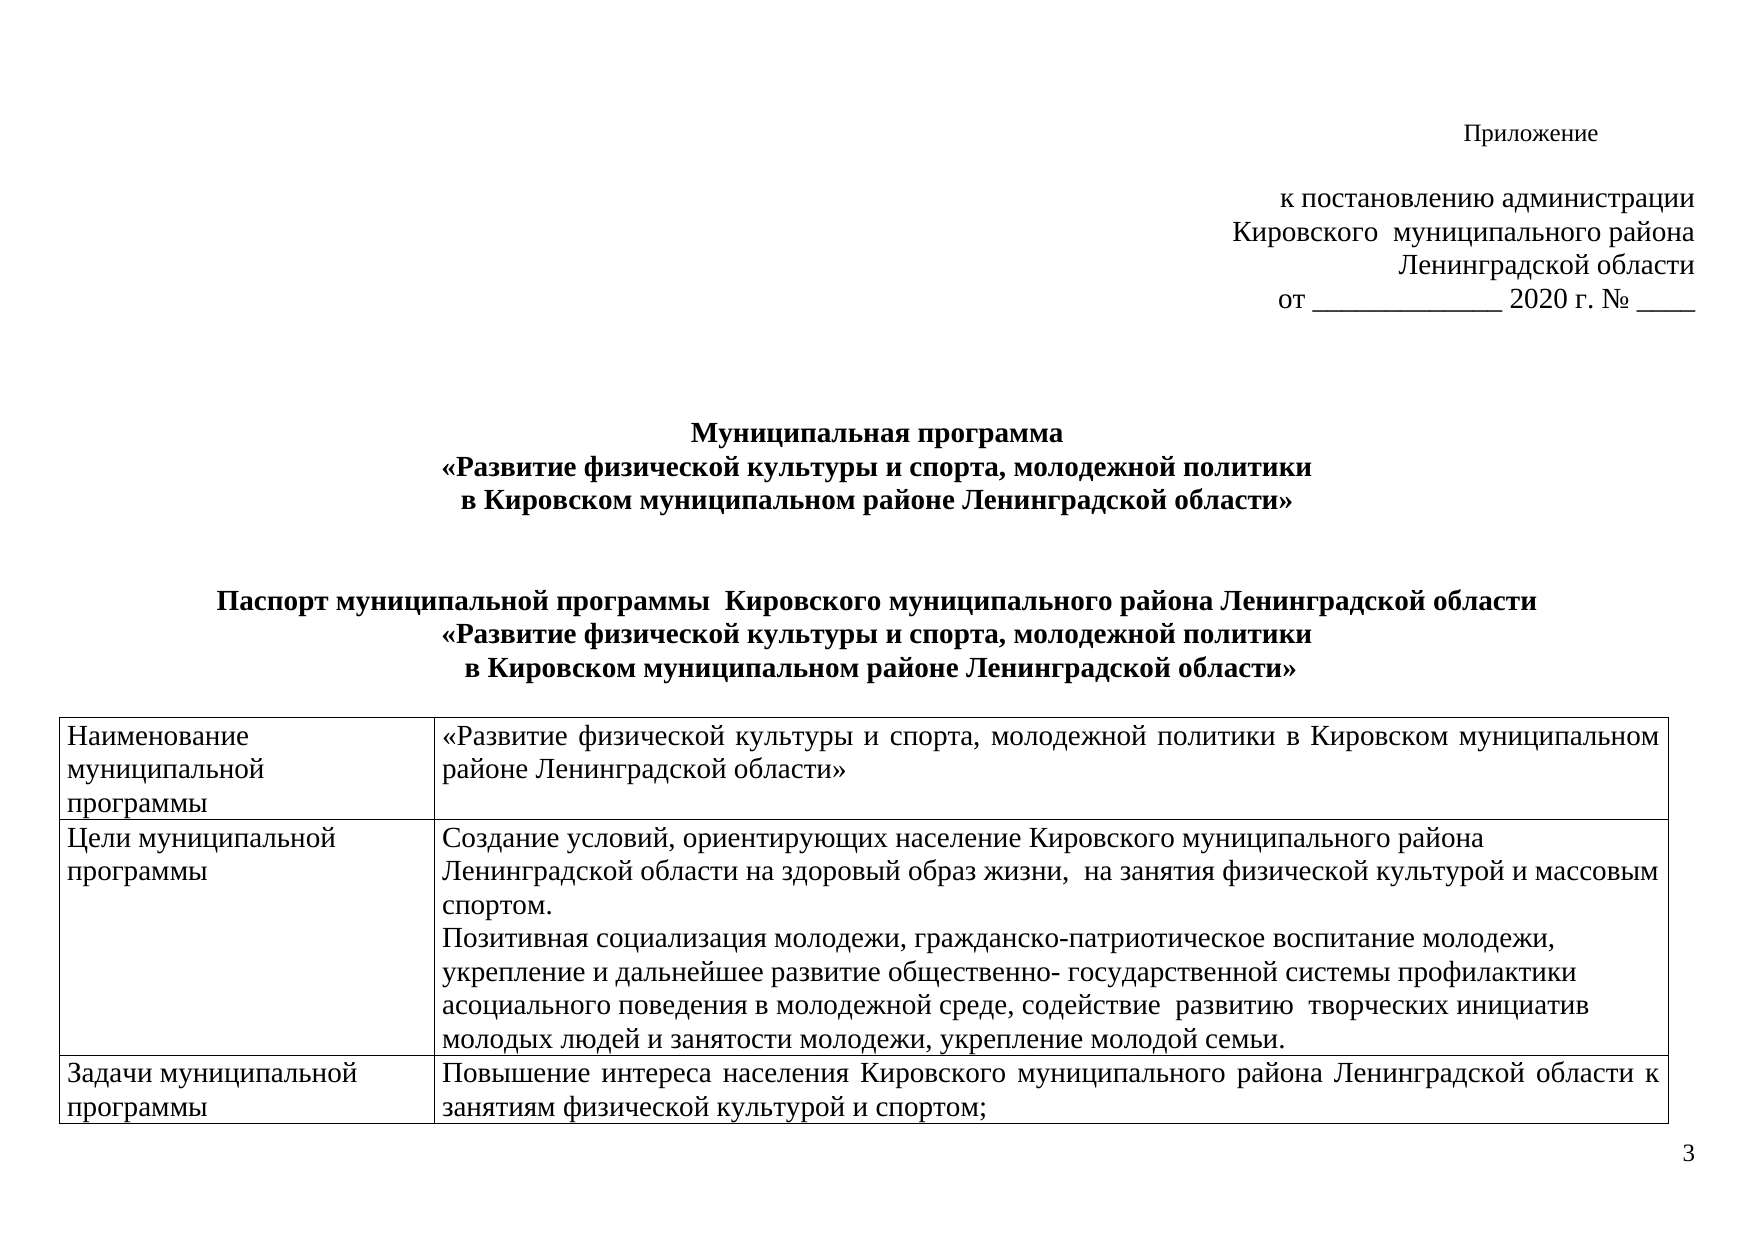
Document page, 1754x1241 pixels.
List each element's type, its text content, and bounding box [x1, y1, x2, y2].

text в Кировском муниципальном районе Ленинградской области» [59, 482, 1695, 516]
text от _____________ 2020 г. № ____ [59, 281, 1695, 314]
text к постановлению администрации [59, 180, 1695, 214]
text Приложение [59, 118, 1710, 147]
text «Развитие физической культуры и спорта, молодежной политики [59, 449, 1695, 482]
table_cell Цели муниципальной программы [60, 820, 434, 1054]
table_header Наименование муниципальной программы [60, 718, 434, 819]
text Ленинградской области [59, 247, 1695, 281]
text Кировского муниципального района [59, 214, 1695, 247]
table_header «Развитие физической культуры и спорта, молодежной политики в Кировском муниципальном районе Ленинградской области» [435, 718, 1668, 819]
text Муниципальная программа [59, 415, 1695, 449]
table_cell Создание условий, ориентирующих население Кировского муниципального района Ленинградской области на здоровый образ жизни, на занятия физической культурой и массовым спортом. Позитивная социализация молодежи, гражданско-патриотическое воспитание молодежи, укрепление и дальнейшее развитие общественно- государственной системы профилактики асоциального поведения в молодежной среде, содействие развитию творческих инициатив молодых людей и занятости молодежи, укрепление молодой семьи. [435, 820, 1668, 1054]
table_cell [435, 1056, 1668, 1123]
text в Кировском муниципальном районе Ленинградской области» [59, 650, 1695, 683]
text «Развитие физической культуры и спорта, молодежной политики [59, 616, 1695, 650]
text Паспорт муниципальной программы Кировского муниципального района Ленинградской области [59, 583, 1695, 616]
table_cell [60, 1056, 434, 1123]
